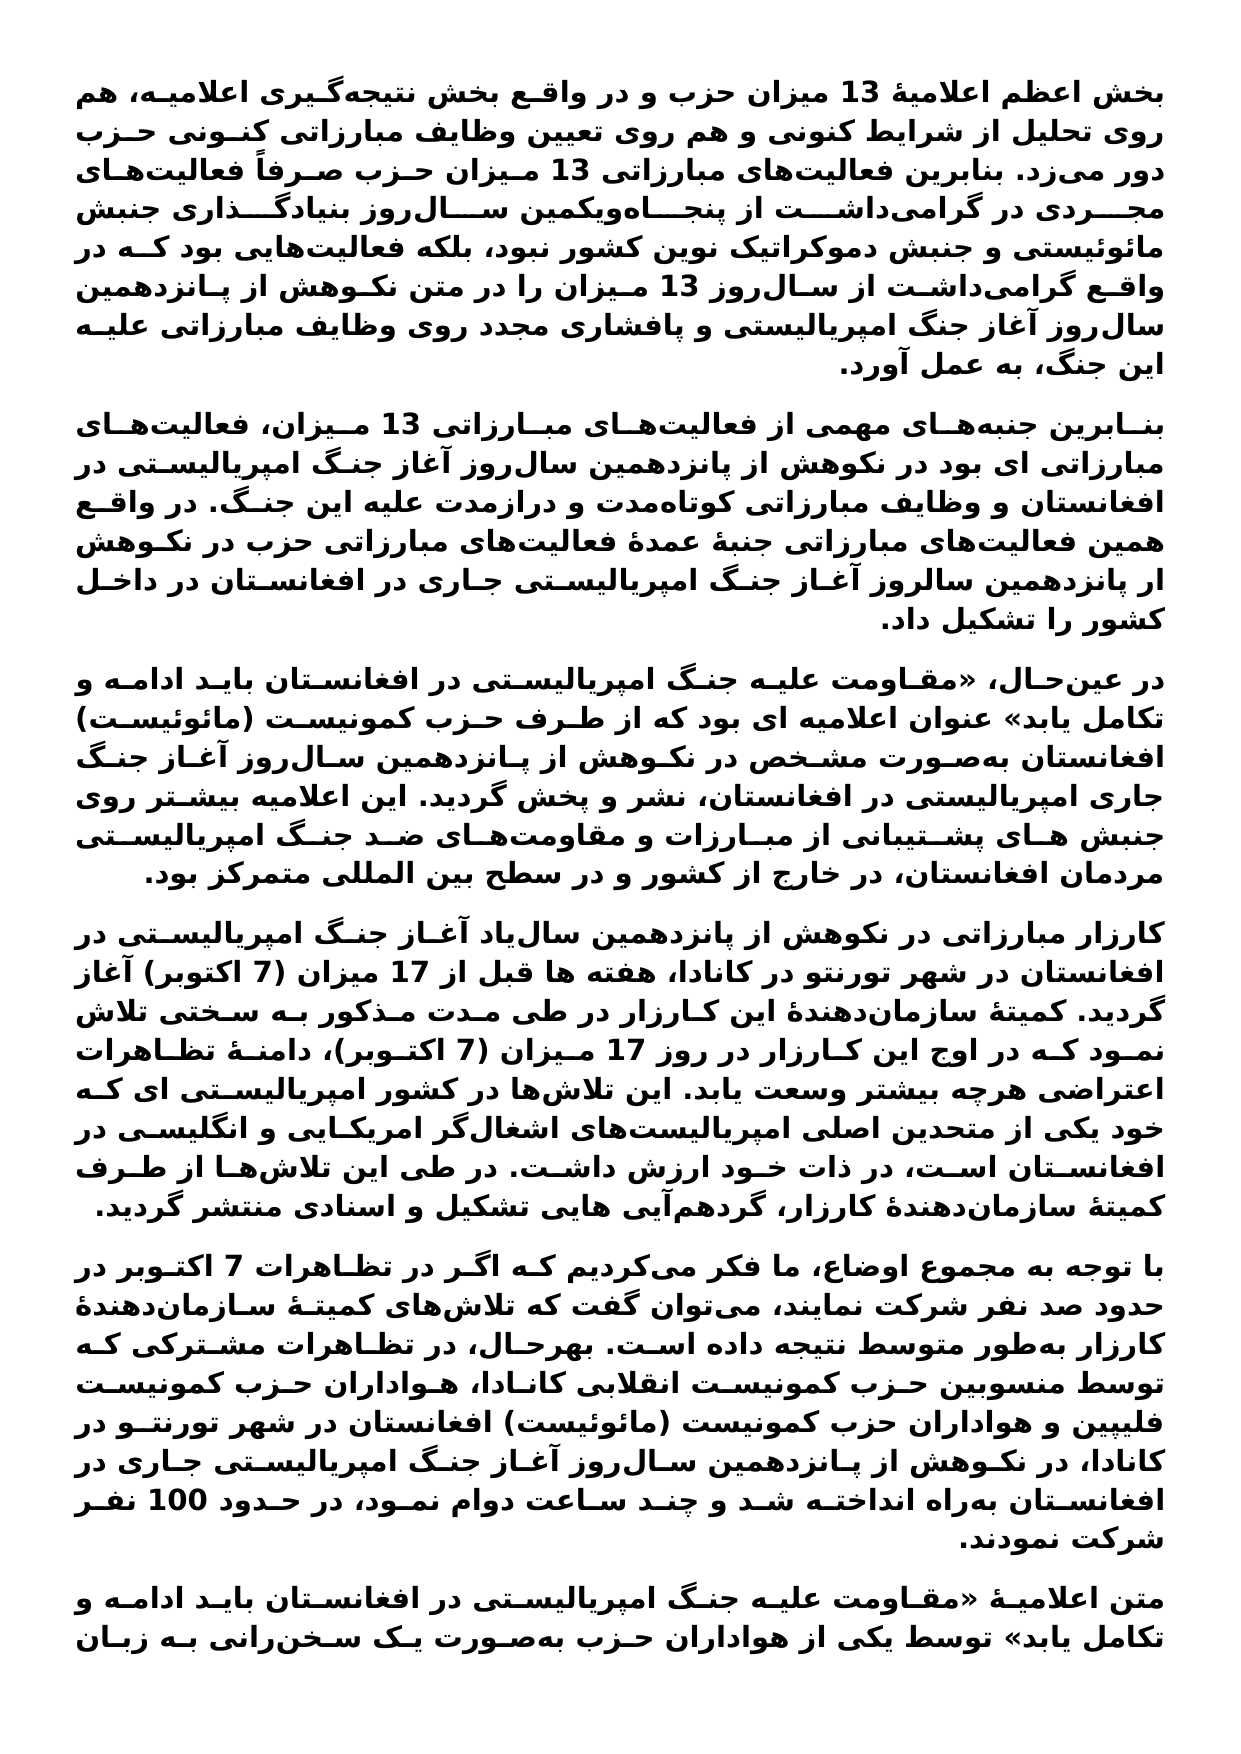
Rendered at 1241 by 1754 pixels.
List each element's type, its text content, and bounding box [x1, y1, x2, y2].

text کارزار مبارزاتی در نکوهش از پانزدهمین سال‌یاد آغاز جنگ امپریالیستی در افغانستان در شهر تورنتو در کانادا، هفته ها قبل از 17 میزان (7 اکتوبر) آغاز گردید. کمیتۀ سازمان‌دهندۀ این کارزار در طی مدت مذکور به سختی تلاش نمود که در اوج این کارزار در روز 17 میزان (7 اکتوبر)، دامنۀ تظاهرات اعتراضی هرچه بیشتر وسعت یابد. این تلاش‌ها در کشور امپریالیستی ای که خود یکی از متحدین اصلی امپریالیست‌های اشغال‌گر امریکایی و انگلیسی در افغانستان است، در ذات خود ارزش داشت. در طی این تلاش‌ها از طرف کمیتۀ سازمان‌دهندۀ کارزار، گردهم‌آیی هایی تشکیل و اسنادی منتشر گردید. [75, 917, 1165, 1223]
text با توجه به مجموع اوضاع، ما فکر می‌کردیم که اگر در تظاهرات 7 اکتوبر در حدود صد نفر شرکت نمایند، می‌توان گفت که تلاش‌های کمیتۀ سازمان‌دهندۀ کارزار به‌طور متوسط نتیجه داده است. بهرحال، در تظاهرات مشترکی که توسط منسوبین حزب کمونیست انقلابی کانادا، هواداران حزب کمونیست فلیپین و هواداران حزب کمونیست (مائوئیست) افغانستان در شهر تورنتو در کانادا، در نکوهش از پانزدهمین سال‌روز آغاز جنگ امپریالیستی جاری در افغانستان به‌راه انداخته شد و چند ساعت دوام نمود، در حدود 100 نفر شرکت نمودند. [75, 1249, 1165, 1556]
text بنابرین جنبه‌های مهمی از فعالیت‌های مبارزاتی 13 میزان، فعالیت‌های مبارزاتی ای بود در نکوهش از پانزدهمین سال‌روز آغاز جنگ امپریالیستی در افغانستان و وظایف مبارزاتی کوتاه‌مدت و درازمدت علیه این جنگ. در واقع همین فعالیت‌های مبارزاتی جنبۀ عمدۀ فعالیت‌های مبارزاتی حزب در نکوهش ار پانزدهمین سالروز آغاز جنگ امپریالیستی جاری در افغانستان در داخل کشور را تشکیل داد. [75, 407, 1165, 636]
text در عین‌حال، «مقاومت علیه جنگ امپریالیستی در افغانستان باید ادامه و تکامل یابد» عنوان اعلامیه ای بود که از طرف حزب کمونیست (مائوئیست) افغانستان به‌صورت مشخص در نکوهش از پانزدهمین سال‌روز آغاز جنگ جاری امپریالیستی در افغانستان، نشر و پخش گردید. این اعلامیه بیشتر روی جنبش های پشتیبانی از مبارزات و مقاومت‌های ضد جنگ امپریالیستی مردمان افغانستان، در خارج از کشور و در سطح بین المللی متمرکز بود. [75, 662, 1165, 891]
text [75, 1582, 1165, 1654]
text بخش اعظم اعلامیۀ 13 میزان حزب و در واقع بخش نتیجه‌گیری اعلامیه، هم روی تحلیل از شرایط کنونی و هم روی تعیین وظایف مبارزاتی کنونی حزب دور می‌زد. بنابرین فعالیت‌های مبارزاتی 13 میزان حزب صرفاً فعالیت‌های مجردی در گرامی‌داشت از پنجاه‌ویکمین سال‌روز بنیادگذاری جنبش مائوئیستی و جنبش دموکراتیک نوین کشور نبود، بلکه فعالیت‌هایی بود که در واقع گرامی‌داشت از سال‌روز 13 میزان را در متن نکوهش از پانزدهمین سال‌روز آغاز جنگ امپریالیستی و پافشاری مجدد روی وظایف مبارزاتی علیه این جنگ، به عمل آورد. [75, 75, 1165, 382]
